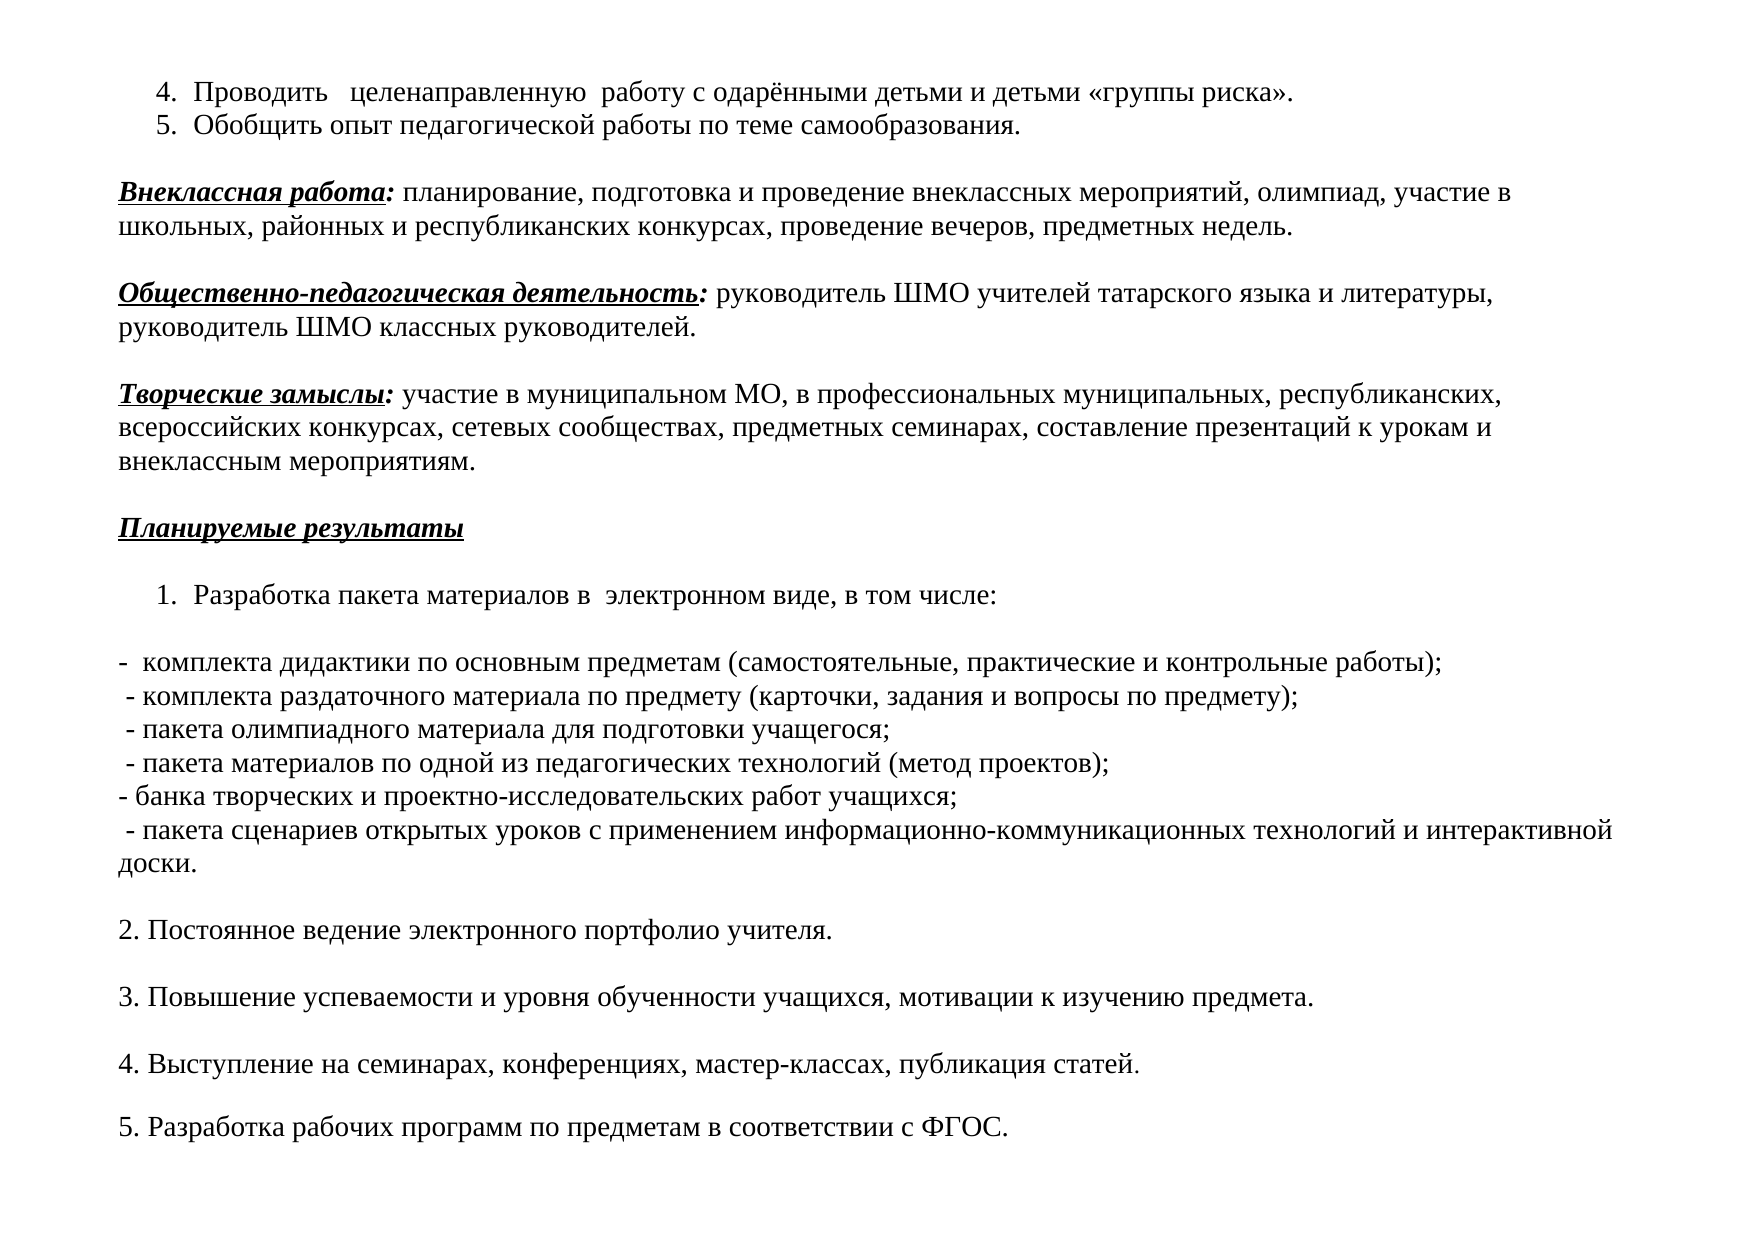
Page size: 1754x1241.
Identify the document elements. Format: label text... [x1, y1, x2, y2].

text Творческие замыслы: участие в муниципальном МО, в профессиональных муниципальных, республиканских, всероссийских конкурсах, сетевых сообществах, предметных семинарах, составление презентаций к урокам и внеклассным мероприятиям. [118, 376, 1636, 476]
list Разработка пакета материалов в электронном виде, в том числе: [156, 577, 1636, 611]
text - банка творческих и проектно-исследовательских работ учащихся; [118, 778, 1636, 812]
text Внеклассная работа: планирование, подготовка и проведение внеклассных мероприятий, олимпиад, участие в школьных, районных и республиканских конкурсах, проведение вечеров, предметных недель. [118, 174, 1636, 242]
list Проводить целенаправленную работу с одарёнными детьми и детьми «группы риска». [156, 74, 1636, 107]
text - комплекта дидактики по основным предметам (самостоятельные, практические и контрольные работы); [118, 644, 1636, 678]
text - пакета сценариев открытых уроков с применением информационно-коммуникационных технологий и интерактивной доски. [118, 812, 1636, 879]
text 3. Повышение успеваемости и уровня обученности учащихся, мотивации к изучению предмета. [118, 979, 1636, 1013]
text Планируемые результаты [118, 510, 1636, 543]
text Общественно-педагогическая деятельность: руководитель ШМО учителей татарского языка и литературы, руководитель ШМО классных руководителей. [118, 275, 1636, 342]
text - комплекта раздаточного материала по предмету (карточки, задания и вопросы по предмету); [118, 678, 1636, 711]
text - пакета материалов по одной из педагогических технологий (метод проектов); [118, 745, 1636, 778]
text - пакета олимпиадного материала для подготовки учащегося; [118, 711, 1636, 745]
list Обобщить опыт педагогической работы по теме самообразования. [156, 107, 1636, 141]
text 5. Разработка рабочих программ по предметам в соответствии с ФГОС. [118, 1109, 1636, 1142]
text 2. Постоянное ведение электронного портфолио учителя. [118, 912, 1636, 946]
text 4. Выступление на семинарах, конференциях, мастер-классах, публикация статей. [118, 1047, 1636, 1080]
